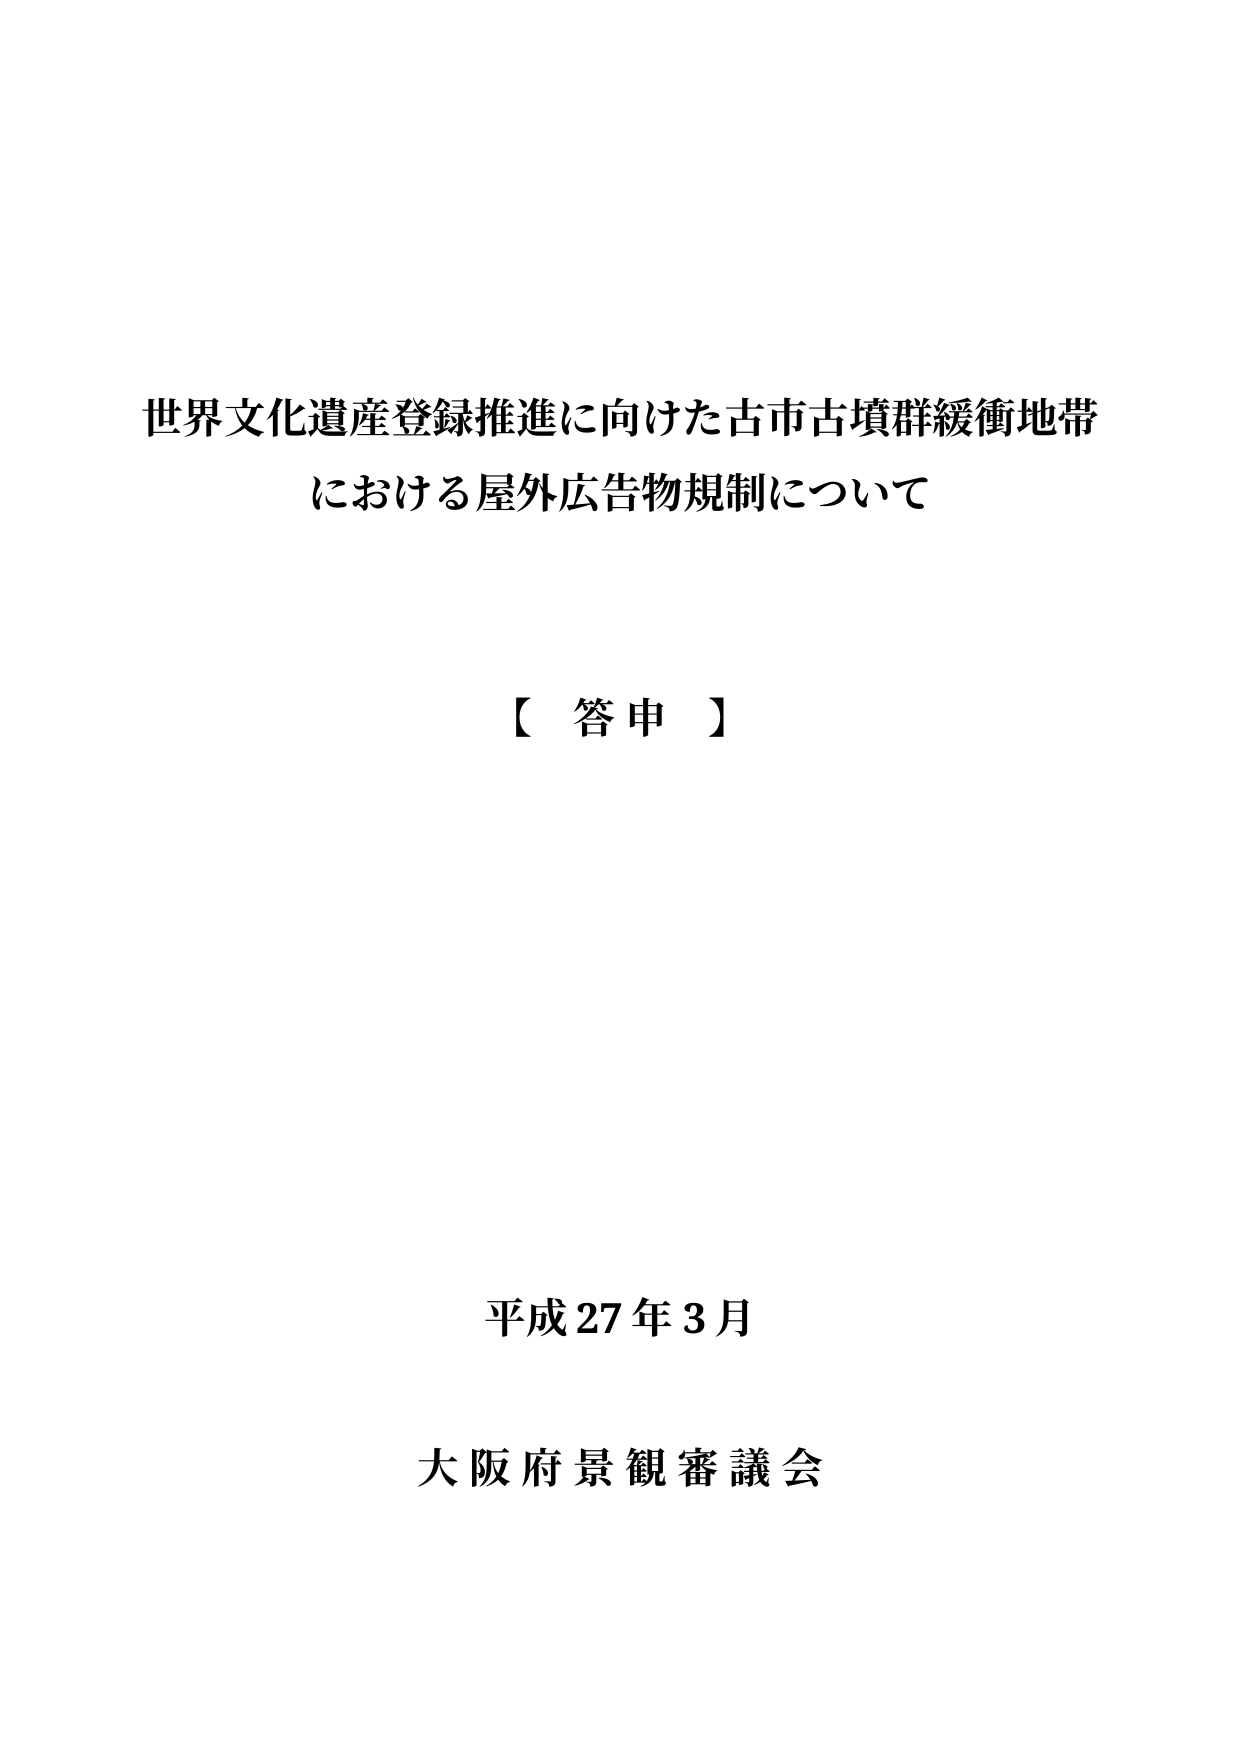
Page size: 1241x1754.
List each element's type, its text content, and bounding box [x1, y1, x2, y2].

text 世界文化遺産登録推進に向けた古市古墳群緩衝地帯における屋外広告物規制について [136, 378, 1104, 528]
text 平成27年 3月 [136, 1278, 1104, 1353]
text 大 阪 府 景 観 審 議 会 [136, 1428, 1104, 1503]
text 【 答 申 】 [136, 678, 1104, 753]
